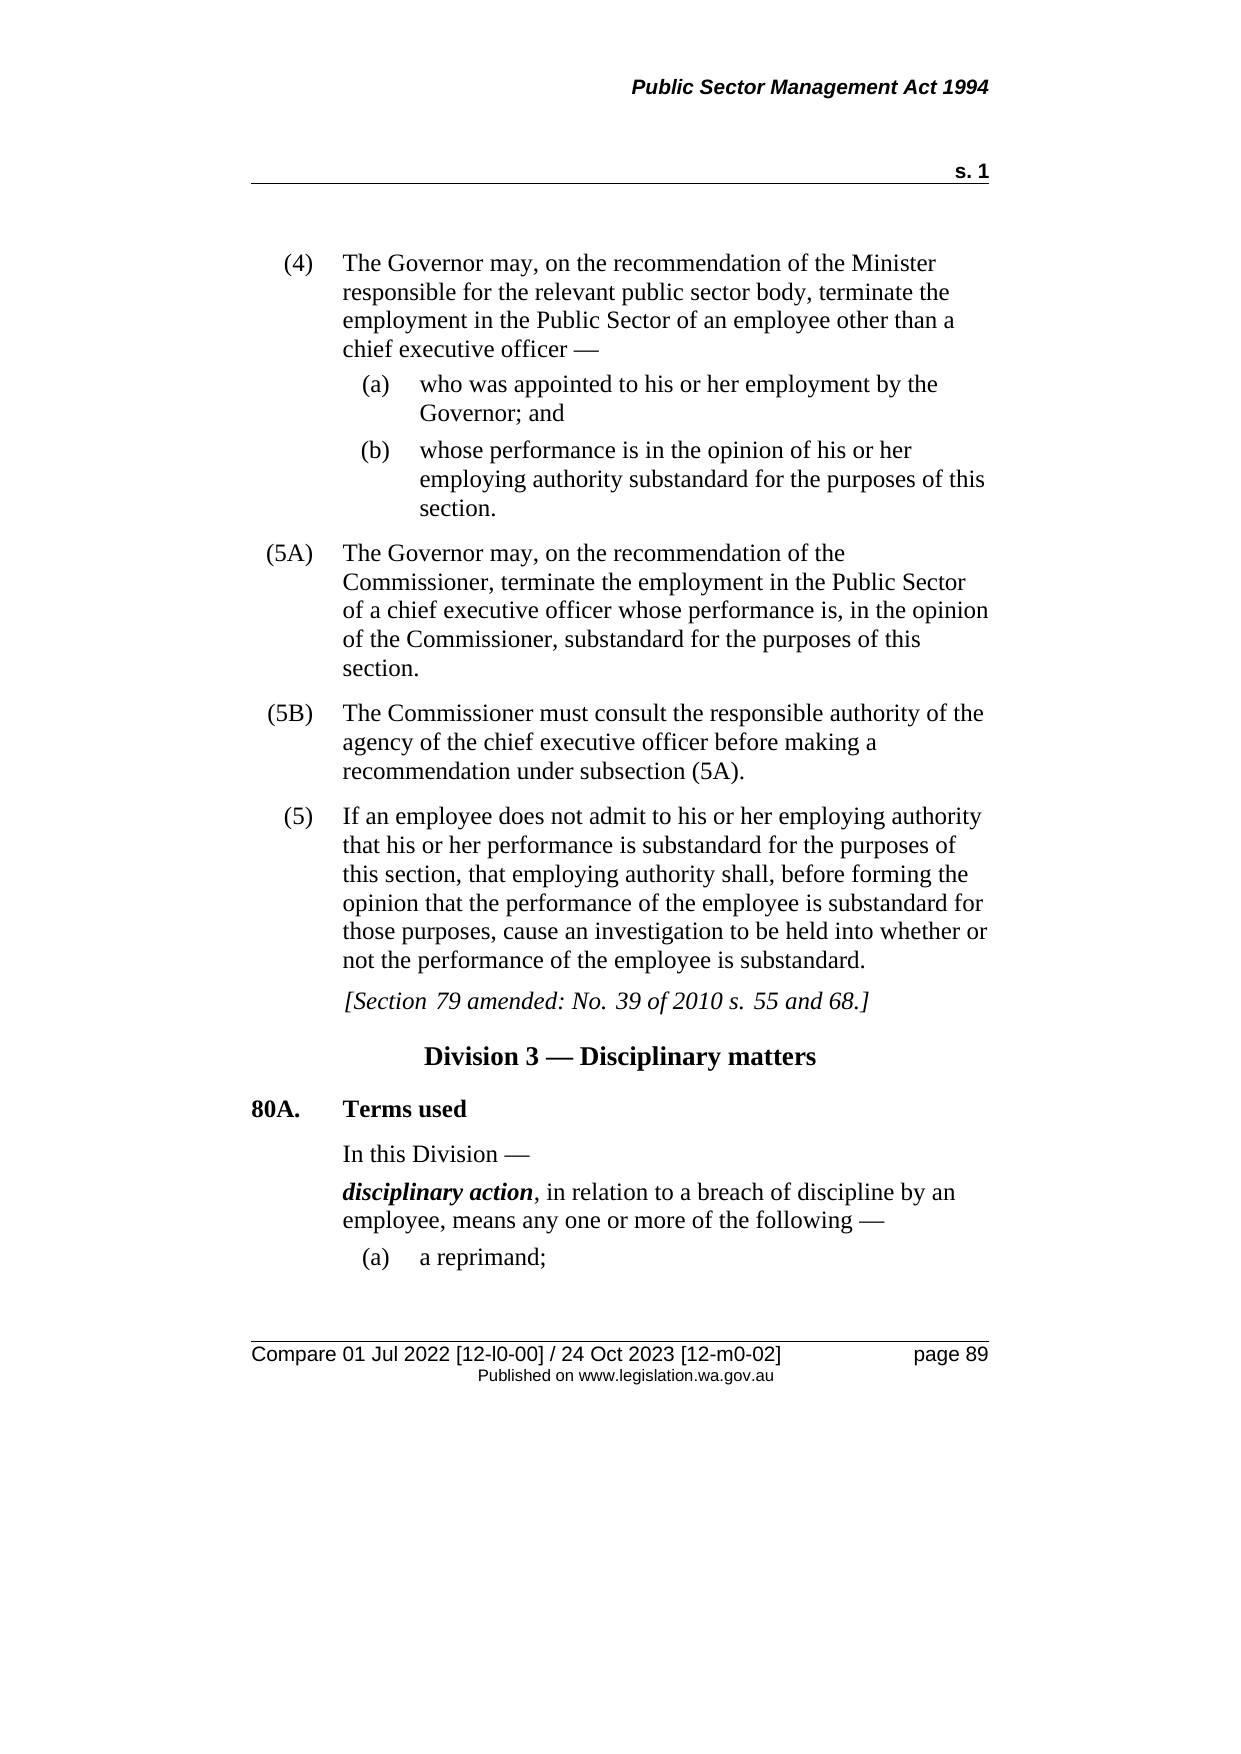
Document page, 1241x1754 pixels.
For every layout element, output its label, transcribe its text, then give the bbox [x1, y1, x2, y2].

text (a) who was appointed to his or her employment by the Governor; and [251, 369, 989, 427]
text (5A) The Governor may, on the recommendation of the Commissioner, terminate the employment in the Public Sector of a chief executive officer whose performance is, in the opinion of the Commissioner, substandard for the purposes of this section. [251, 538, 989, 682]
text (a) a reprimand; [251, 1242, 989, 1271]
text (5) If an employee does not admit to his or her employing authority that his or her performance is substandard for the purposes of this section, that employing authority shall, before forming the opinion that the performance of the employee is substandard for those purposes, cause an investigation to be held into whether or not the performance of the employee is substandard. [251, 801, 989, 974]
text disciplinary action, in relation to a breach of discipline by an employee, means any one or more of the following — [251, 1177, 989, 1234]
subtitle Division 3 — Disciplinary matters [251, 1040, 989, 1071]
subtitle 80A. Terms used [251, 1094, 989, 1123]
text In this Division — [251, 1139, 989, 1168]
text (5B) The Commissioner must consult the responsible authority of the agency of the chief executive officer before making a recommendation under subsection (5A). [251, 698, 989, 785]
text [Section 79 amended: No. 39 of 2010 s. 55 and 68.] [251, 986, 989, 1015]
text (4) The Governor may, on the recommendation of the Minister responsible for the relevant public sector body, terminate the employment in the Public Sector of an employee other than a chief executive officer — [251, 248, 989, 363]
text (b) whose performance is in the opinion of his or her employing authority substandard for the purposes of this section. [251, 435, 989, 521]
